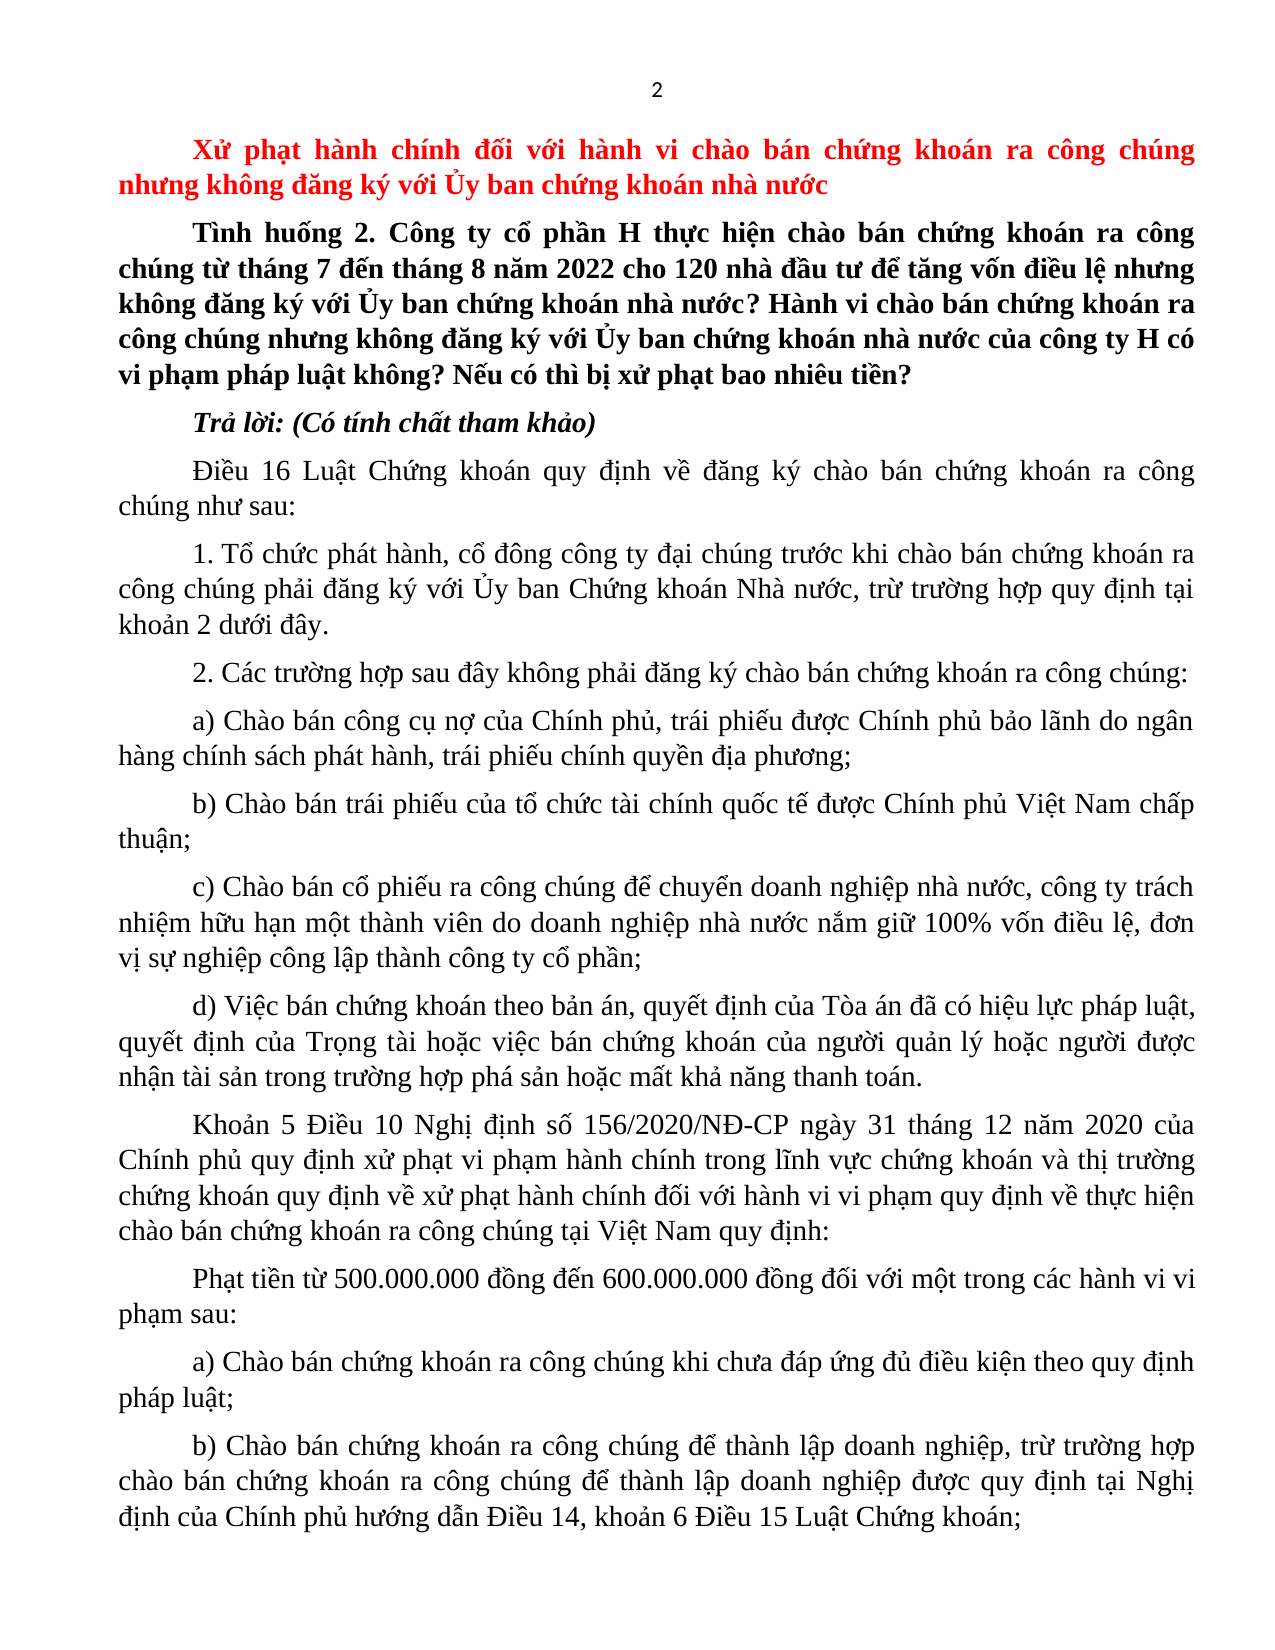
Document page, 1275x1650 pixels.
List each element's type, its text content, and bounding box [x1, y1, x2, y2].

text 1. Tổ chức phát hành, cổ đông công ty đại chúng trước khi chào bán chứng khoán ra công chúng phải đăng ký với Ủy ban Chứng khoán Nhà nước, trừ trường hợp quy định tại khoản 2 dưới đây. [118, 535, 1196, 641]
text Điều 16 Luật Chứng khoán quy định về đăng ký chào bán chứng khoán ra công chúng như sau: [118, 452, 1196, 523]
text Xử phạt hành chính đối với hành vi chào bán chứng khoán ra công chúng nhưng không đăng ký với Ủy ban chứng khoán nhà nước [118, 131, 1196, 202]
text a) Chào bán chứng khoán ra công chúng khi chưa đáp ứng đủ điều kiện theo quy định pháp luật; [118, 1343, 1196, 1414]
text b) Chào bán chứng khoán ra công chúng để thành lập doanh nghiệp, trừ trường hợp chào bán chứng khoán ra công chúng để thành lập doanh nghiệp được quy định tại Nghị định của Chính phủ hướng dẫn Điều 14, khoản 6 Điều 15 Luật Chứng khoán; [118, 1427, 1196, 1533]
text b) Chào bán trái phiếu của tổ chức tài chính quốc tế được Chính phủ Việt Nam chấp thuận; [118, 785, 1196, 856]
text 2. Các trường hợp sau đây không phải đăng ký chào bán chứng khoán ra công chúng: [118, 654, 1196, 689]
text c) Chào bán cổ phiếu ra công chúng để chuyển doanh nghiệp nhà nước, công ty trách nhiệm hữu hạn một thành viên do doanh nghiệp nhà nước nắm giữ 100% vốn điều lệ, đơn vị sự nghiệp công lập thành công ty cổ phần; [118, 868, 1196, 975]
text Phạt tiền từ 500.000.000 đồng đến 600.000.000 đồng đối với một trong các hành vi vi phạm sau: [118, 1260, 1196, 1331]
text d) Việc bán chứng khoán theo bản án, quyết định của Tòa án đã có hiệu lực pháp luật, quyết định của Trọng tài hoặc việc bán chứng khoán của người quản lý hoặc người được nhận tài sản trong trường hợp phá sản hoặc mất khả năng thanh toán. [118, 987, 1196, 1093]
text Khoản 5 Điều 10 Nghị định số 156/2020/NĐ-CP ngày 31 tháng 12 năm 2020 của Chính phủ quy định xử phạt vi phạm hành chính trong lĩnh vực chứng khoán và thị trường chứng khoán quy định về xử phạt hành chính đối với hành vi vi phạm quy định về thực hiện chào bán chứng khoán ra công chúng tại Việt Nam quy định: [118, 1106, 1196, 1248]
text Tình huống 2. Công ty cổ phần H thực hiện chào bán chứng khoán ra công chúng từ tháng 7 đến tháng 8 năm 2022 cho 120 nhà đầu tư để tăng vốn điều lệ nhưng không đăng ký với Ủy ban chứng khoán nhà nước? Hành vi chào bán chứng khoán ra công chúng nhưng không đăng ký với Ủy ban chứng khoán nhà nước của công ty H có vi phạm pháp luật không? Nếu có thì bị xử phạt bao nhiêu tiền? [118, 214, 1196, 322]
text Tình huống 2. Công ty cổ phần H thực hiện chào bán chứng khoán ra công chúng từ tháng 7 đến tháng 8 năm 2022 cho 120 nhà đầu tư để tăng vốn điều lệ nhưng không đăng ký với Ủy ban chứng khoán nhà nước? Hành vi chào bán chứng khoán ra công chúng nhưng không đăng ký với Ủy ban chứng khoán nhà nước của công ty H có vi phạm pháp luật không? Nếu có thì bị xử phạt bao nhiêu tiền? [118, 355, 1196, 391]
text a) Chào bán công cụ nợ của Chính phủ, trái phiếu được Chính phủ bảo lãnh do ngân hàng chính sách phát hành, trái phiếu chính quyền địa phương; [118, 702, 1196, 773]
text Trả lời: (Có tính chất tham khảo) [118, 404, 1196, 439]
